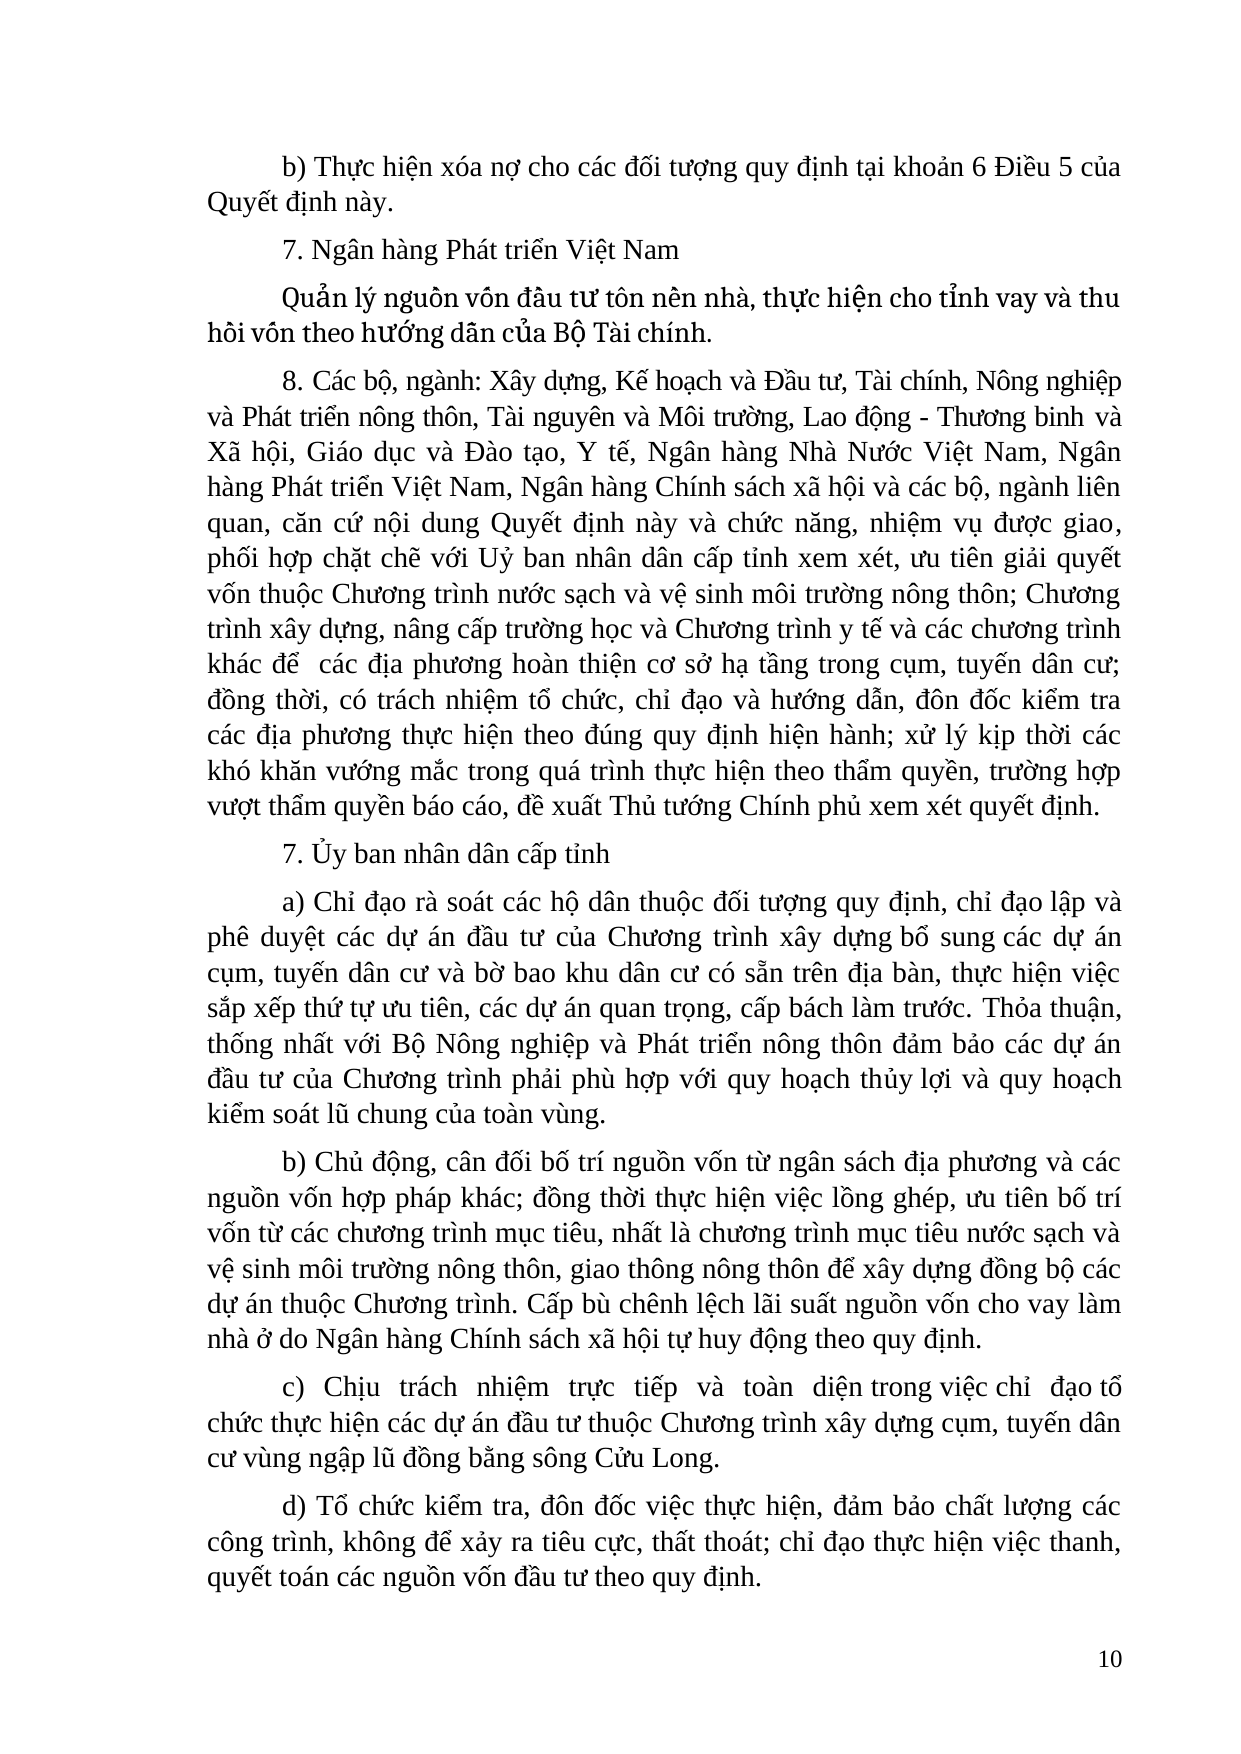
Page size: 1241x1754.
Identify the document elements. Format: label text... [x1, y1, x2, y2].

text 7. Ngân hàng Phát triển Việt Nam [207, 231, 1122, 266]
text d) Tổ chức kiểm tra, đôn đốc việc thực hiện, đảm bảo chất lượng các công trình, không để xảy ra tiêu cực, thất thoát; chỉ đạo thực hiện việc thanh, quyết toán các nguồn vốn đầu tư theo quy định. [207, 1487, 1122, 1593]
text Quản lý nguồn vốn đầu tư tôn nền nhà, thực hiện cho tỉnh vay và thu hồi vốn theo hướng dẫn của Bộ Tài chính. [207, 279, 1122, 350]
text 7. Ủy ban nhân dân cấp tỉnh [282, 835, 1122, 871]
text b) Chủ động, cân đối bố trí nguồn vốn từ ngân sách địa phương và các nguồn vốn hợp pháp khác; đồng thời thực hiện việc lồng ghép, ưu tiên bố trí vốn từ các chương trình mục tiêu, nhất là chương trình mục tiêu nước sạch và vệ sinh môi trường nông thôn, giao thông nông thôn để xây dựng đồng bộ các dự án thuộc Chương trình. Cấp bù chênh lệch lãi suất nguồn vốn cho vay làm nhà ở do Ngân hàng Chính sách xã hội tự huy động theo quy định. [207, 1143, 1122, 1356]
text b) Thực hiện xóa nợ cho các đối tượng quy định tại khoản 6 Điều 5 của Quyết định này. [207, 148, 1122, 218]
text 8. Các bộ, ngành: Xây dựng, Kế hoạch và Đầu tư, Tài chính, Nông nghiệp và Phát triển nông thôn, Tài nguyên và Môi trường, Lao động - Thương binh và Xã hội, Giáo dục và Đào tạo, Y tế, Ngân hàng Nhà Nước Việt Nam, Ngân hàng Phát triển Việt Nam, Ngân hàng Chính sách xã hội và các bộ, ngành liên quan, căn cứ nội dung Quyết định này và chức năng, nhiệm vụ được giao, phối hợp chặt chẽ với Uỷ ban nhân dân cấp tỉnh xem xét, ưu tiên giải quyết vốn thuộc Chương trình nước sạch và vệ sinh môi trường nông thôn; Chương trình xây dựng, nâng cấp trường học và Chương trình y tế và các chương trình khác để các địa phương hoàn thiện cơ sở hạ tầng trong cụm, tuyến dân cư; đồng thời, có trách nhiệm tổ chức, chỉ đạo và hướng dẫn, đôn đốc kiểm tra các địa phương thực hiện theo đúng quy định hiện hành; xử lý kịp thời các khó khăn vướng mắc trong quá trình thực hiện theo thẩm quyền, trường hợp vượt thẩm quyền báo cáo, đề xuất Thủ tướng Chính phủ xem xét quyết định. [207, 362, 1122, 823]
text a) Chỉ đạo rà soát các hộ dân thuộc đối tượng quy định, chỉ đạo lập và phê duyệt các dự án đầu tư của Chương trình xây dựng bổ sung các dự án cụm, tuyến dân cư và bờ bao khu dân cư có sẵn trên địa bàn, thực hiện việc sắp xếp thứ tự ưu tiên, các dự án quan trọng, cấp bách làm trước. Thỏa thuận, thống nhất với Bộ Nông nghiệp và Phát triển nông thôn đảm bảo các dự án đầu tư của Chương trình phải phù hợp với quy hoạch thủy lợi và quy hoạch kiểm soát lũ chung của toàn vùng. [207, 883, 1122, 1131]
text c) Chịu trách nhiệm trực tiếp và toàn diện trong việc chỉ đạo tổ chức thực hiện các dự án đầu tư thuộc Chương trình xây dựng cụm, tuyến dân cư vùng ngập lũ đồng bằng sông Cửu Long. [207, 1368, 1122, 1475]
